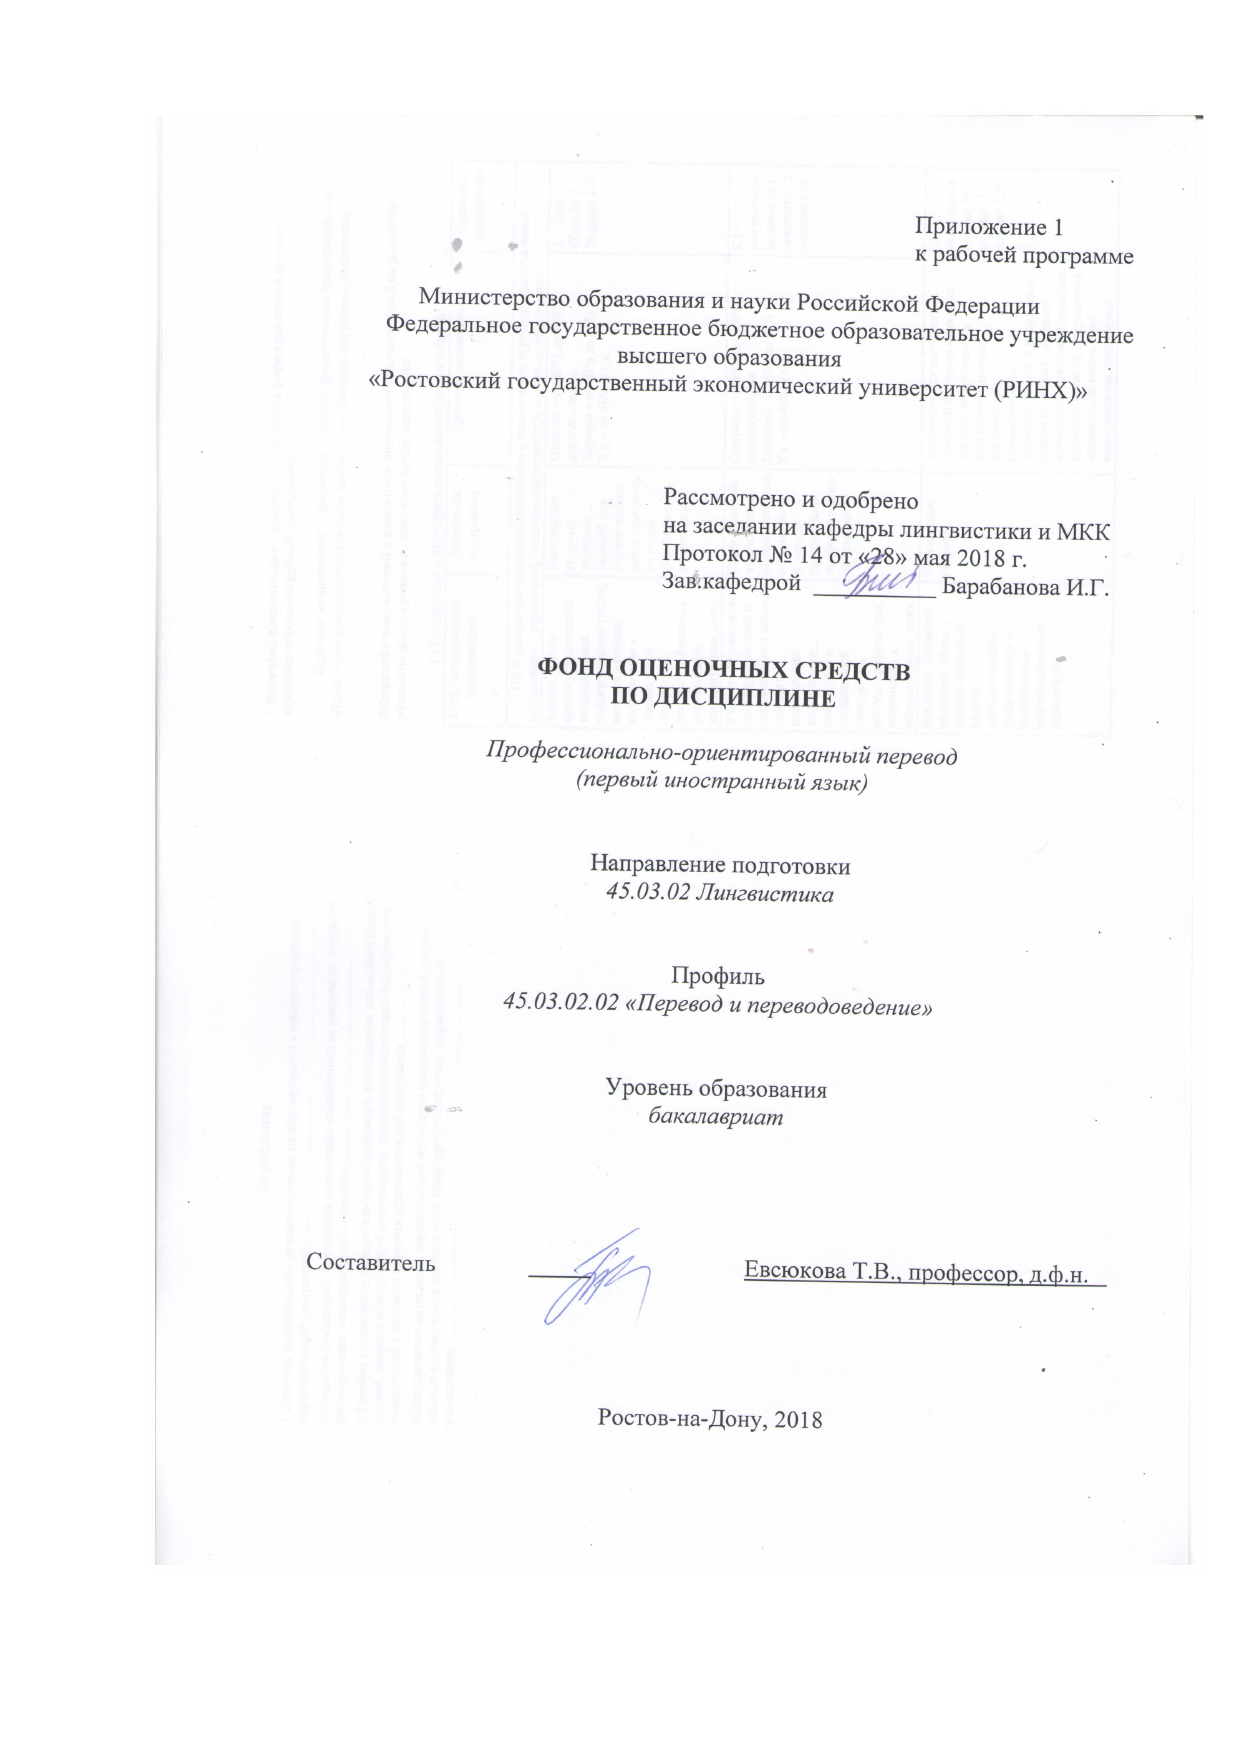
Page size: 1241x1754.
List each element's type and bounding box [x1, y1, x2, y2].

picture [145, 110, 1209, 1570]
